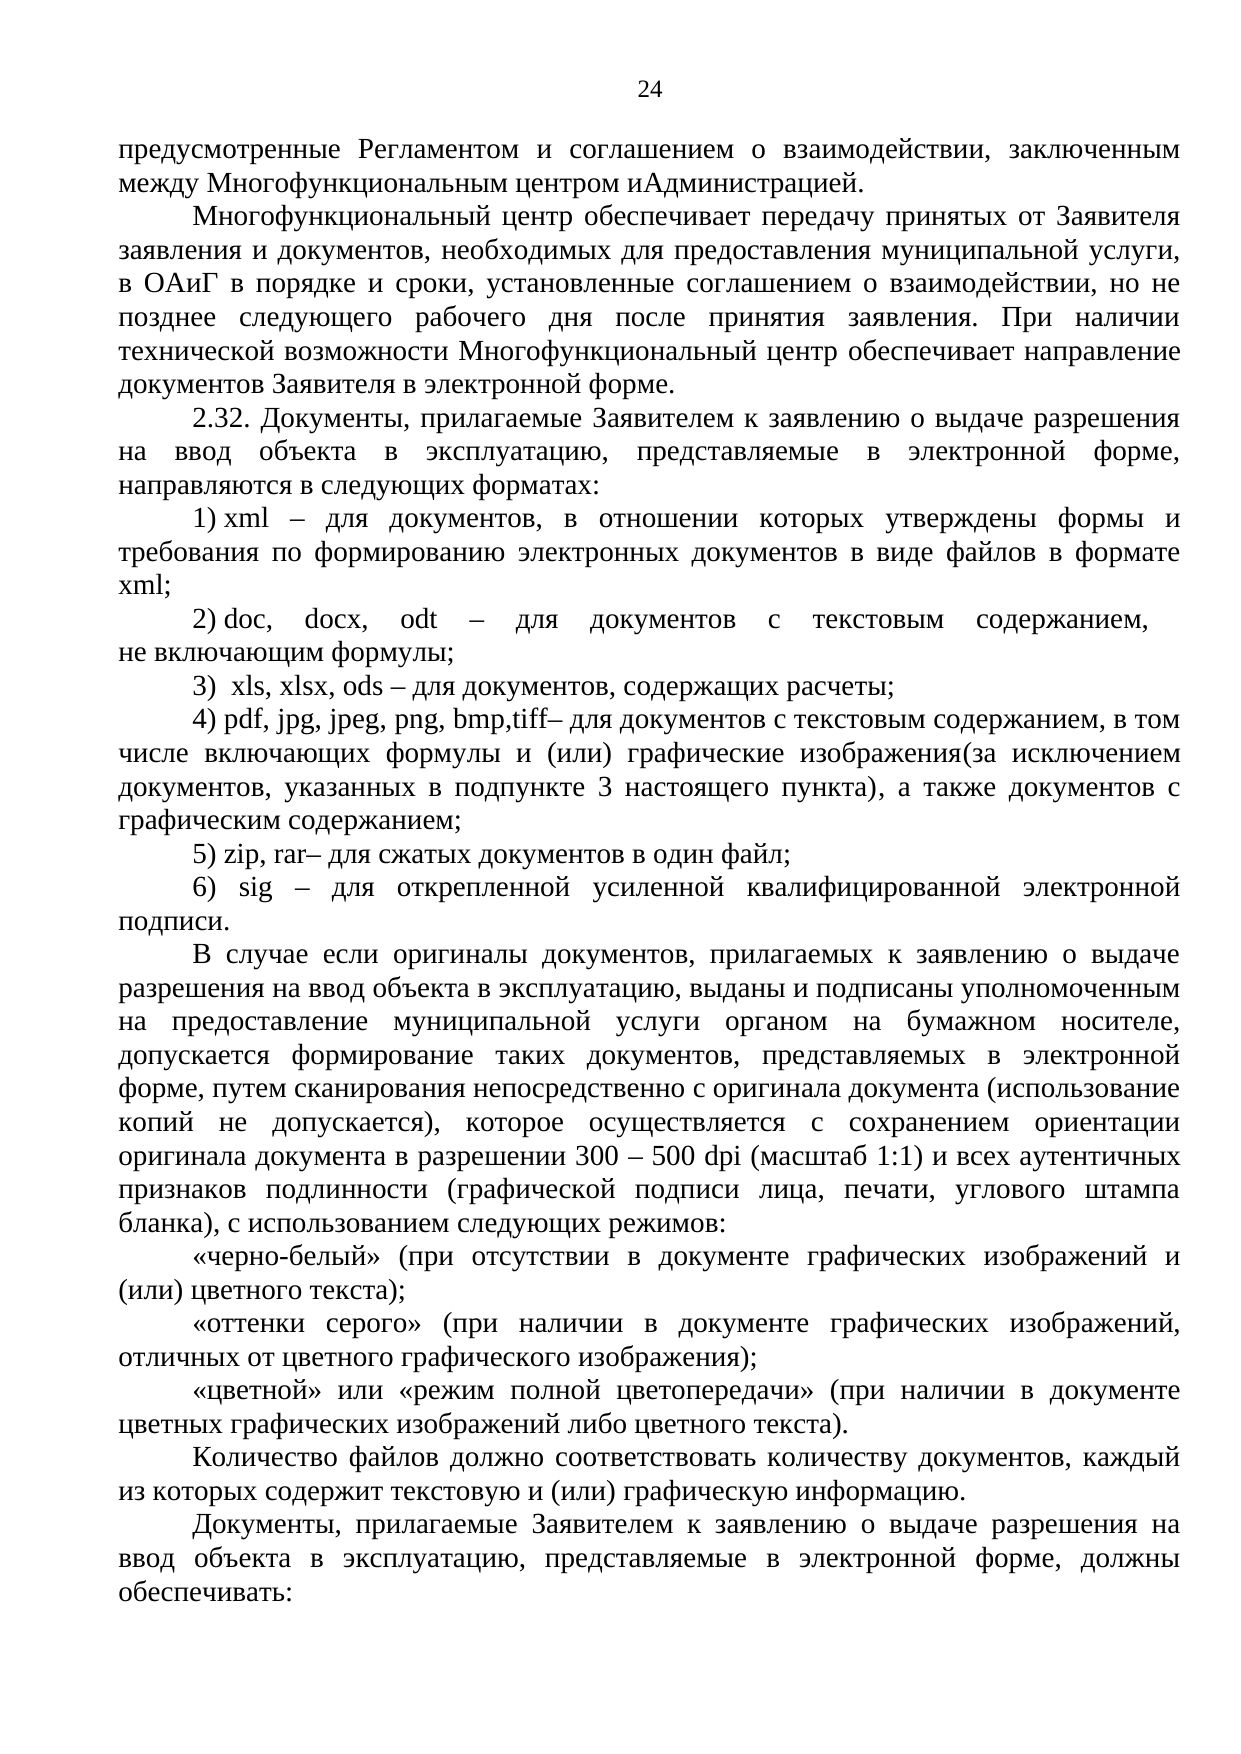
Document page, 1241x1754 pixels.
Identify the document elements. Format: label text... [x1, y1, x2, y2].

text Документы, прилагаемые Заявителем к заявлению о выдаче разрешения на ввод объекта в эксплуатацию, представляемые в электронной форме, должны обеспечивать: [118, 1507, 1181, 1607]
text 6) sig – для открепленной усиленной квалифицированной электронной подписи. [118, 869, 1181, 936]
text Многофункциональный центр обеспечивает передачу принятых от Заявителя заявления и документов, необходимых для предоставления муниципальной услуги, в ОАиГ в порядке и сроки, установленные соглашением о взаимодействии, но не позднее следующего рабочего дня после принятия заявления. При наличии технической возможности Многофункциональный центр обеспечивает направление документов Заявителя в электронной форме. [118, 198, 1181, 400]
text В случае если оригиналы документов, прилагаемых к заявлению о выдаче разрешения на ввод объекта в эксплуатацию, выданы и подписаны уполномоченным на предоставление муниципальной услуги органом на бумажном носителе, допускается формирование таких документов, представляемых в электронной форме, путем сканирования непосредственно с оригинала документа (использование копий не допускается), которое осуществляется с сохранением ориентации оригинала документа в разрешении 300 – 500 dpi (масштаб 1:1) и всех аутентичных признаков подлинности (графической подписи лица, печати, углового штампа бланка), с использованием следующих режимов: [118, 936, 1181, 1238]
text 2) doc, docx, odt – для документов с текстовым содержанием, не включающим формулы; [118, 601, 1181, 668]
text 4) pdf, jpg, jpeg, png, bmp,tiff– для документов с текстовым содержанием, в том числе включающих формулы и (или) графические изображения(за исключением документов, указанных в подпункте 3 настоящего пункта), а также документов с графическим содержанием; [118, 702, 1181, 836]
text 3) xls, xlsx, ods – для документов, содержащих расчеты; [118, 668, 1181, 702]
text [118, 131, 1181, 198]
text Количество файлов должно соответствовать количеству документов, каждый из которых содержит текстовую и (или) графическую информацию. [118, 1439, 1181, 1507]
text «цветной» или «режим полной цветопередачи» (при наличии в документе цветных графических изображений либо цветного текста). [118, 1372, 1181, 1439]
text 2.32. Документы, прилагаемые Заявителем к заявлению о выдаче разрешения на ввод объекта в эксплуатацию, представляемые в электронной форме, направляются в следующих форматах: [118, 400, 1181, 500]
text «оттенки серого» (при наличии в документе графических изображений, отличных от цветного графического изображения); [118, 1305, 1181, 1372]
text 1) xml – для документов, в отношении которых утверждены формы и требования по формированию электронных документов в виде файлов в формате xml; [118, 500, 1181, 601]
text «черно-белый» (при отсутствии в документе графических изображений и (или) цветного текста); [118, 1238, 1181, 1305]
text 5) zip, rar– для сжатых документов в один файл; [118, 836, 1181, 869]
